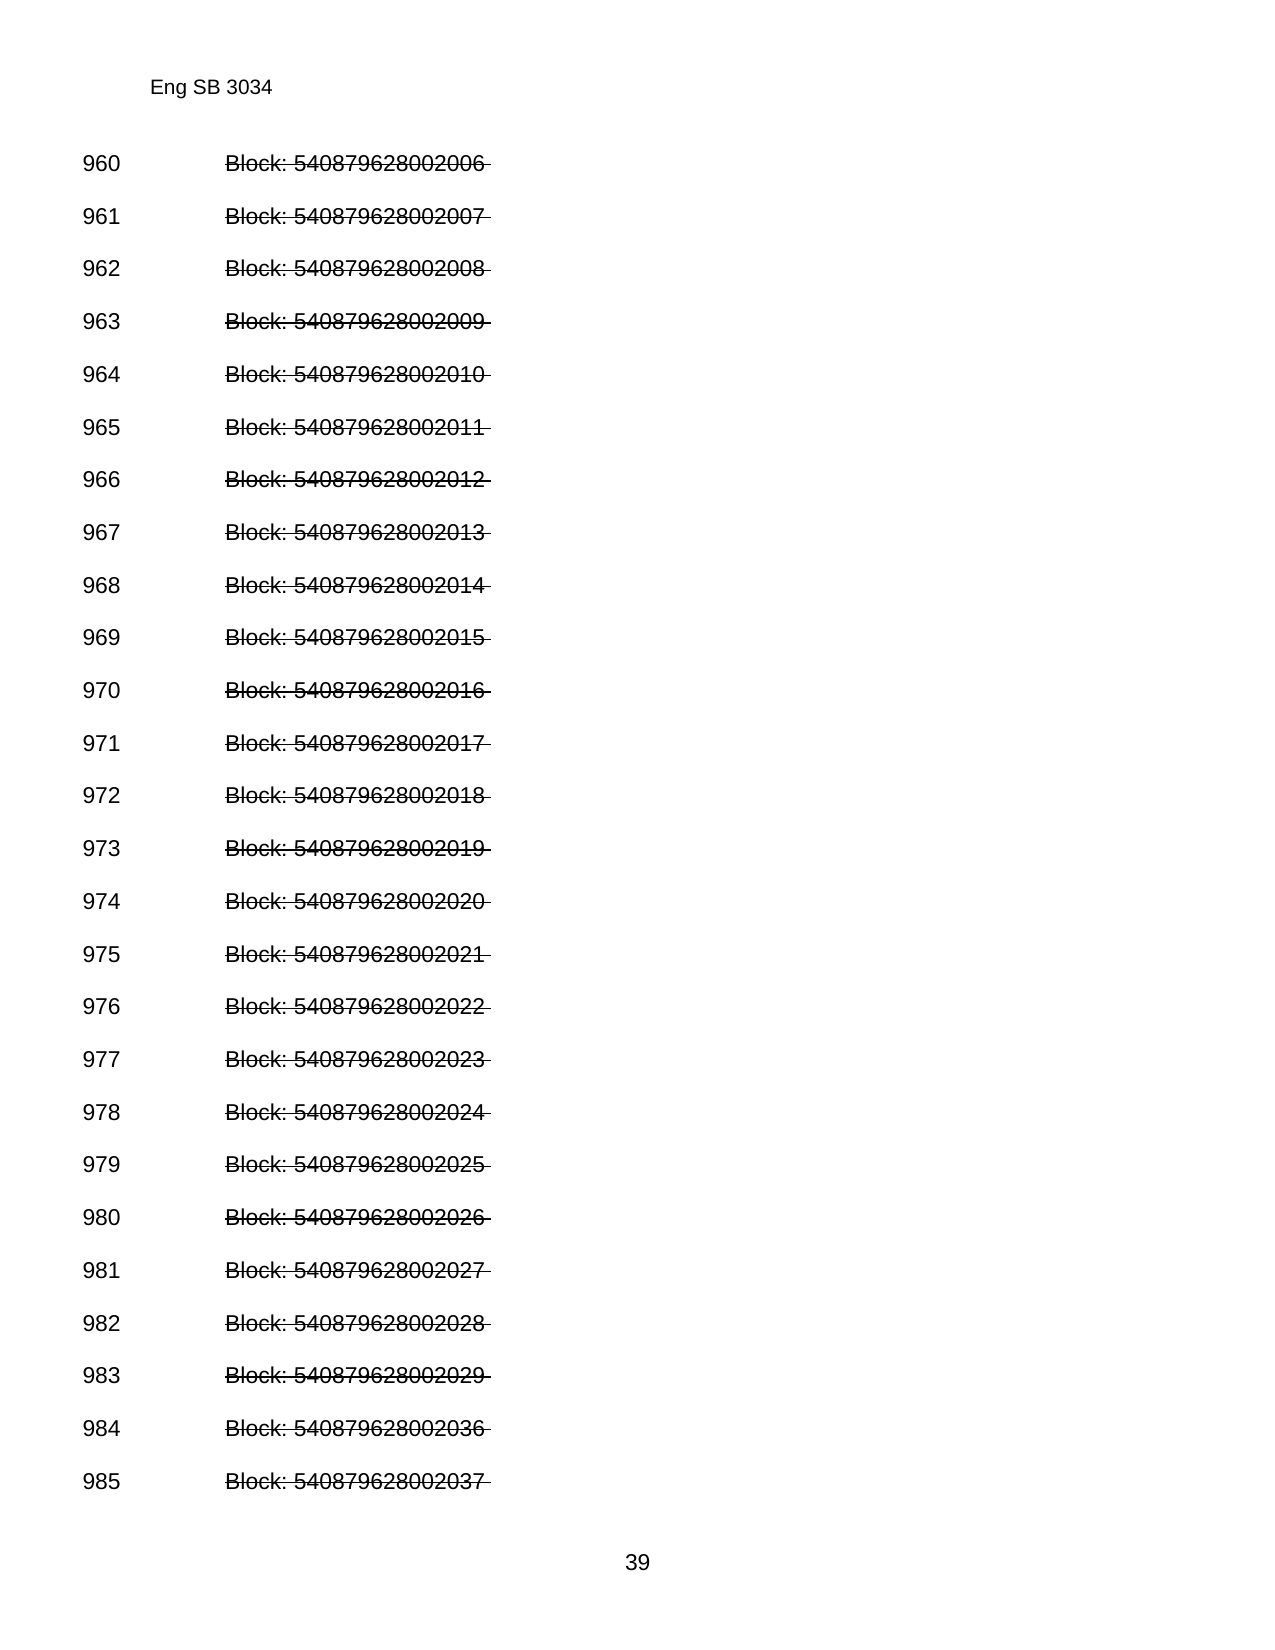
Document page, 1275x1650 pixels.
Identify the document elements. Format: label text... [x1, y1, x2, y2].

text Block: 540879628002014 [150, 572, 1125, 598]
text Block: 540879628002012 [150, 466, 1125, 493]
text Block: 540879628002020 [150, 888, 1125, 914]
text Block: 540879628002007 [150, 203, 1125, 229]
text Block: 540879628002036 [150, 1415, 1125, 1441]
text Block: 540879628002029 [150, 1362, 1125, 1389]
text Block: 540879628002015 [150, 624, 1125, 651]
text Block: 540879628002027 [150, 1257, 1125, 1283]
text Block: 540879628002025 [150, 1151, 1125, 1178]
text Block: 540879628002009 [150, 308, 1125, 334]
text Block: 540879628002021 [150, 941, 1125, 967]
text Block: 540879628002019 [150, 835, 1125, 862]
text Block: 540879628002017 [150, 730, 1125, 756]
text Block: 540879628002006 [150, 150, 1125, 176]
text Block: 540879628002037 [150, 1468, 1125, 1494]
text Block: 540879628002028 [150, 1309, 1125, 1336]
text Block: 540879628002026 [150, 1204, 1125, 1231]
text Block: 540879628002022 [150, 993, 1125, 1020]
text Block: 540879628002023 [150, 1046, 1125, 1072]
text Block: 540879628002016 [150, 677, 1125, 703]
text Block: 540879628002008 [150, 255, 1125, 282]
text Block: 540879628002024 [150, 1099, 1125, 1125]
text Block: 540879628002018 [150, 782, 1125, 809]
text Block: 540879628002010 [150, 361, 1125, 387]
text Block: 540879628002011 [150, 413, 1125, 440]
text Block: 540879628002013 [150, 519, 1125, 545]
